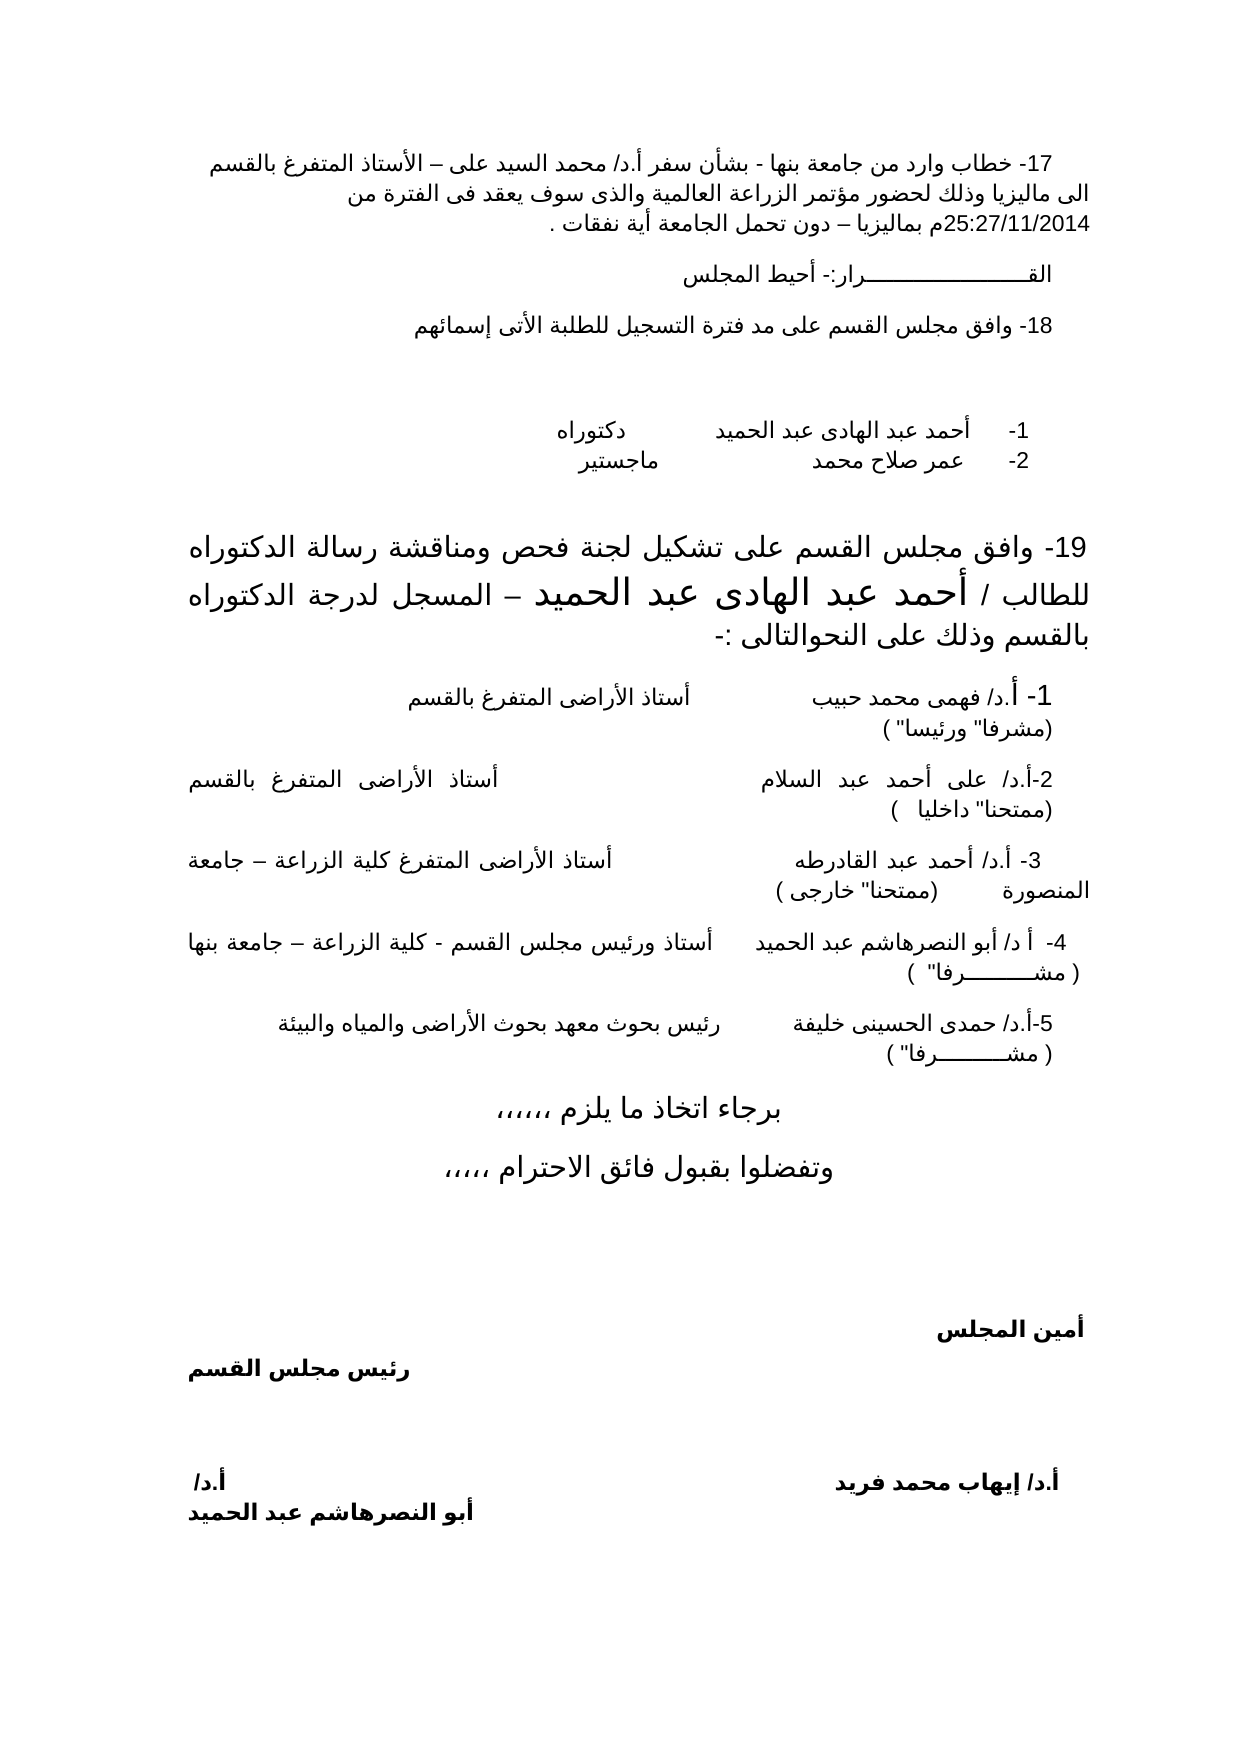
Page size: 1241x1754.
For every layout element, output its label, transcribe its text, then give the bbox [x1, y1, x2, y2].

text 4- أ د/ أبو النصرهاشم عبد الحميد أستاذ ورئيس مجلس القسم - كلية الزراعة – جامعة بنها ( مشــــــــــرفا" ) [187, 928, 1117, 985]
text برجاء اتخاذ ما يلزم ،،،،،، [187, 1091, 1090, 1124]
text 3- أ.د/ أحمد عبد القادرطه أستاذ الأراضى المتفرغ كلية الزراعة – جامعة المنصورة (ممتحنا" خارجى ) [187, 847, 1128, 904]
list عمر صلاح محمد ماجستير [187, 447, 1008, 473]
text أ.د/ إيهاب محمد فريد أ.د/ أبو النصرهاشم عبد الحميد [187, 1468, 1090, 1525]
text 1- أ.د/ فهمى محمد حبيب أستاذ الأراضى المتفرغ بالقسم (مشرفا" ورئيسا" ) [187, 677, 1053, 741]
text 5-أ.د/ حمدى الحسينى خليفة رئيس بحوث معهد بحوث الأراضى والمياه والبيئة ( مشــــــــــرفا" ) [187, 1010, 1053, 1066]
text وتفضلوا بقبول فائق الاحترام ،،،،، [187, 1150, 1090, 1184]
list أحمد عبد الهادى عبد الحميد دكتوراه [187, 417, 1008, 443]
text 2-أ.د/ على أحمد عبد السلام أستاذ الأراضى المتفرغ بالقسم (ممتحنا" داخليا ) [187, 766, 1053, 822]
text 18- وافق مجلس القسم على مد فترة التسجيل للطلبة الأتى إسمائهم [187, 312, 1053, 339]
text القــــــــــــــــــــــــرار:- أحيط المجلس [187, 261, 1053, 288]
text أمين المجلس رئيس مجلس القسم [187, 1316, 1090, 1382]
text 17- خطاب وارد من جامعة بنها - بشأن سفر أ.د/ محمد السيد على – الأستاذ المتفرغ بالقسم الى ماليزيا وذلك لحضور مؤتمر الزراعة العالمية والذى سوف يعقد فى الفترة من 25:27/11/2014م بماليزيا – دون تحمل الجامعة أية نفقات . [187, 150, 1128, 237]
text 19- وافق مجلس القسم على تشكيل لجنة فحص ومناقشة رسالة الدكتوراه للطالب / أحمد عبد الهادى عبد الحميد – المسجل لدرجة الدكتوراه بالقسم وذلك على النحوالتالى :- [187, 530, 1128, 652]
